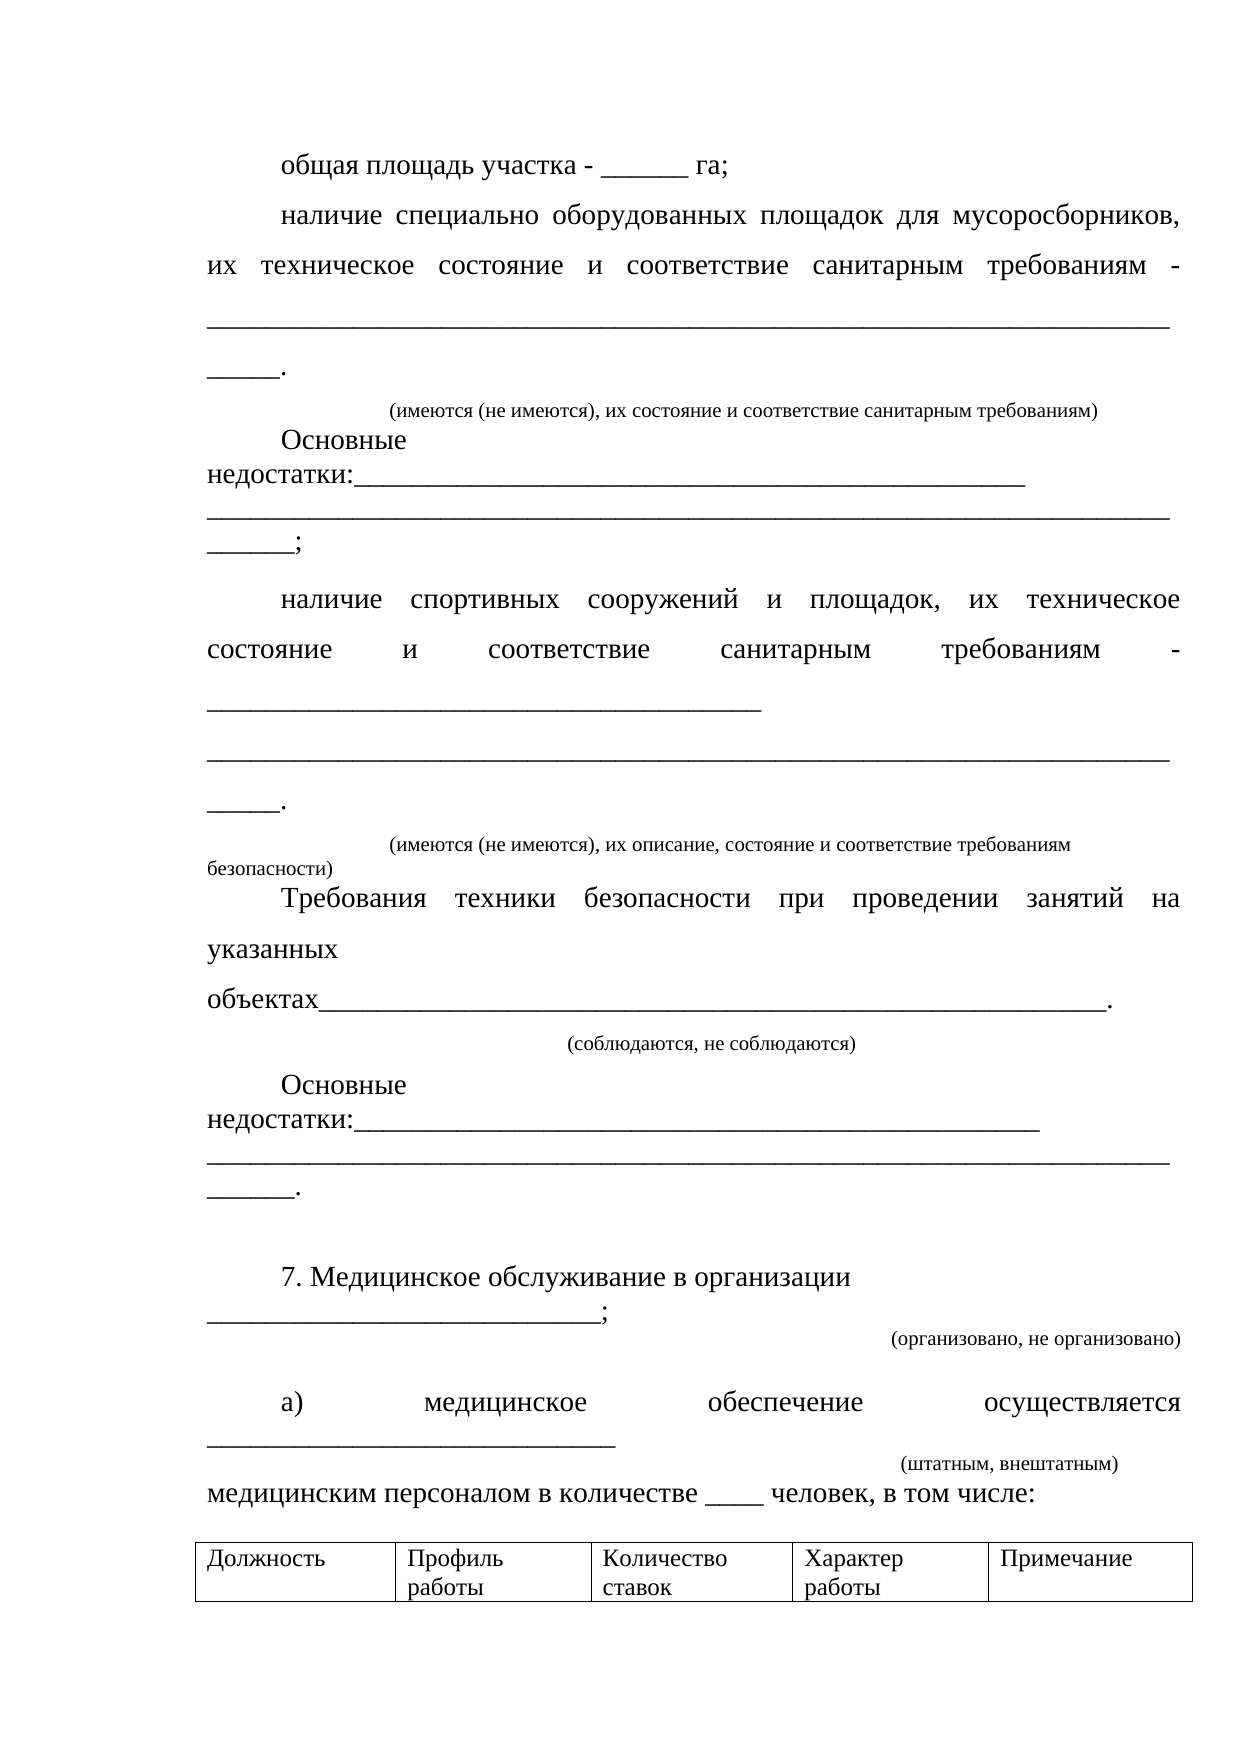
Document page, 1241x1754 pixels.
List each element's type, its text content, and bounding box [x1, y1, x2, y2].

table_header Профиль работы [396, 1543, 591, 1601]
text наличие специально оборудованных площадок для мусоросборников, их техническое состояние и соответствие санитарным требованиям - _______________________________________________________________________. [207, 197, 1181, 382]
table_header Количество ставок [592, 1543, 792, 1601]
text (организовано, не организовано) [207, 1326, 1181, 1350]
text а) медицинское обеспечение осуществляется ____________________________ [207, 1384, 1181, 1451]
text ________________________________________________________________________. [207, 1134, 1181, 1202]
text (штатным, внештатным) [207, 1451, 1181, 1475]
text медицинским персоналом в количестве ____ человек, в том числе: [207, 1475, 1181, 1508]
text (имеются (не имеются), их состояние и соответствие санитарным требованиям) [207, 398, 1181, 422]
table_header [793, 1543, 988, 1601]
text Основные недостатки:_______________________________________________ [207, 1067, 1181, 1134]
text (имеются (не имеются), их описание, состояние и соответствие требованиям безопасности) [207, 832, 1181, 880]
text 7. Медицинское обслуживание в организации ___________________________; [207, 1259, 1181, 1326]
table_header Должность [196, 1543, 395, 1601]
text Основные недостатки:______________________________________________ [207, 422, 1181, 489]
text Требования техники безопасности при проведении занятий на указанных объектах______________________________________________________. [207, 880, 1181, 1014]
table_header Примечание [989, 1543, 1192, 1601]
text ________________________________________________________________________; [207, 489, 1181, 557]
text общая площадь участка - ______ га; [207, 147, 1181, 180]
text наличие спортивных сооружений и площадок, их техническое состояние и соответствие санитарным требованиям -______________________________________ _______________________________________________________________________. [207, 581, 1181, 816]
text (соблюдаются, не соблюдаются) [207, 1031, 1181, 1055]
